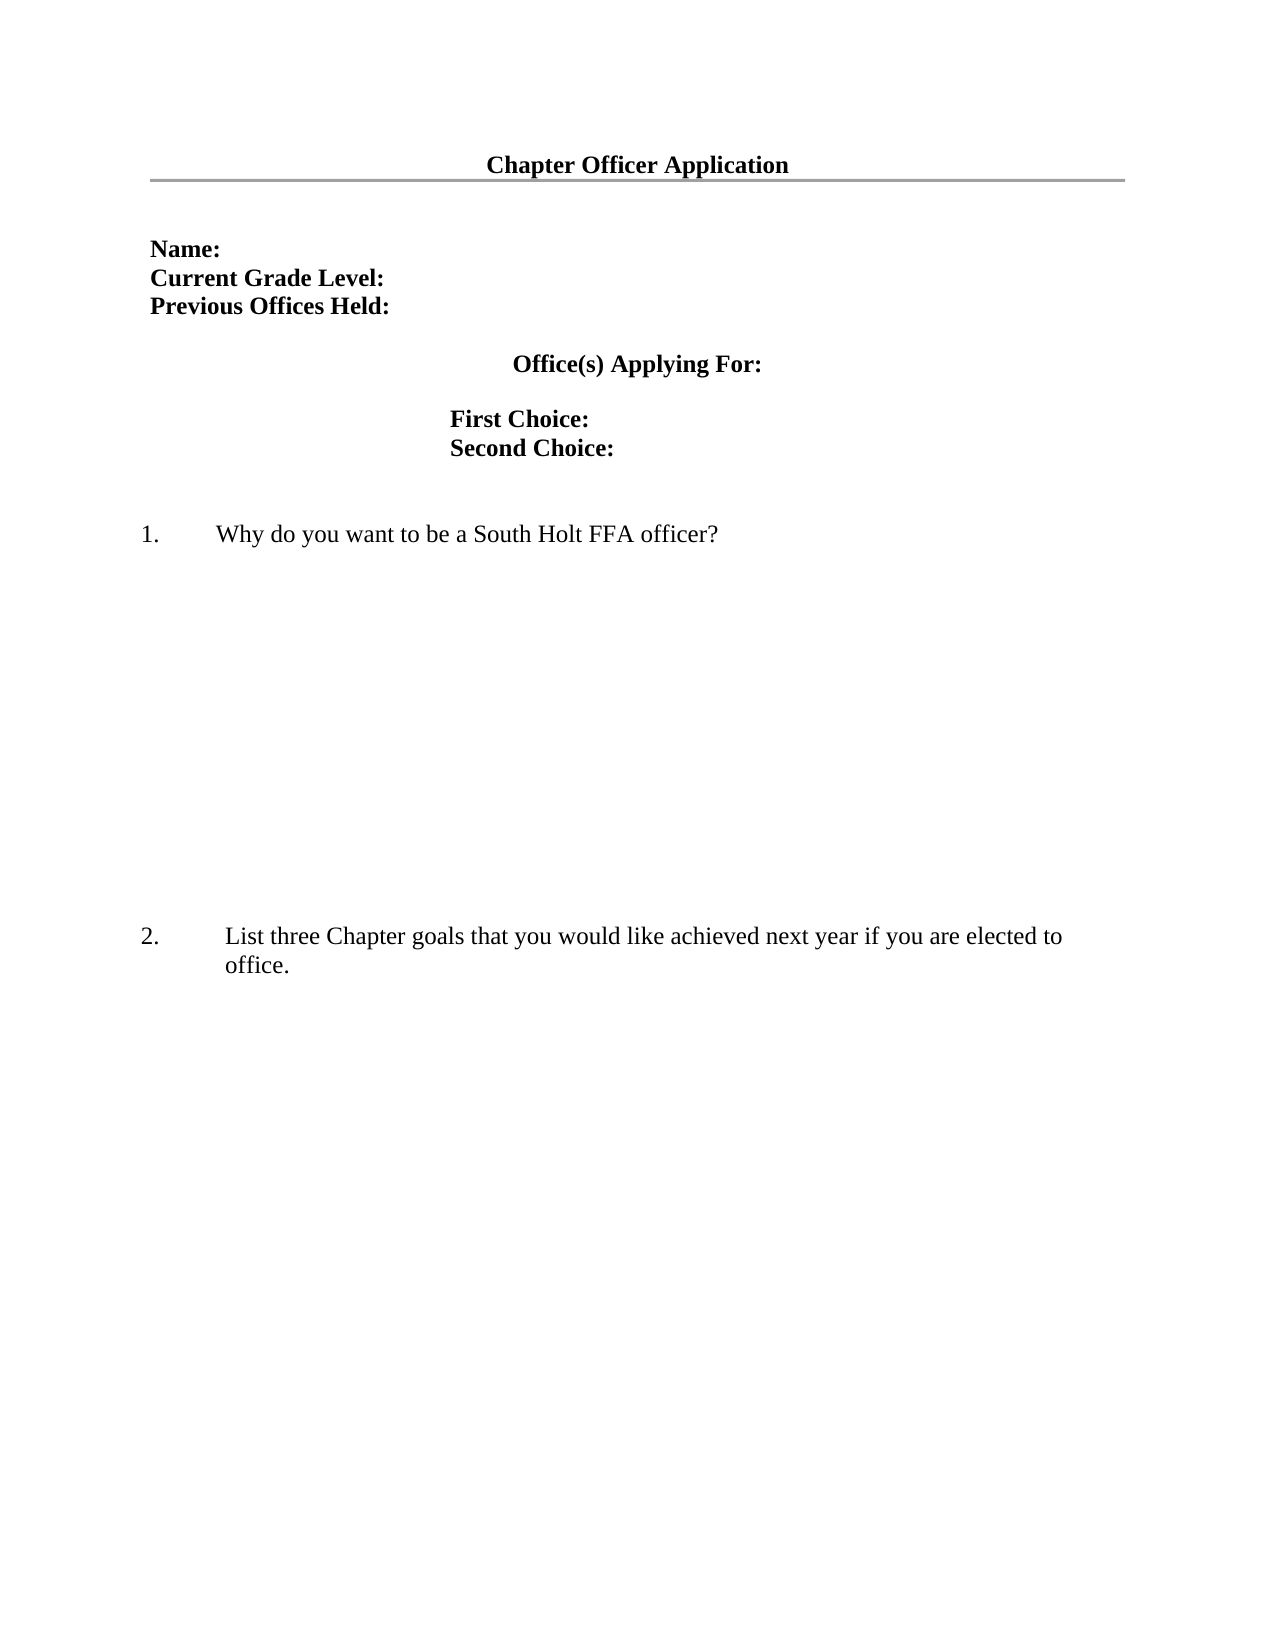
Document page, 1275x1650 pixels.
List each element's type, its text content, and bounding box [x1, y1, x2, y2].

text Previous Offices Held: [150, 291, 1125, 320]
text Office(s) Applying For: [150, 349, 1125, 378]
list List three Chapter goals that you would like achieved next year if you are elected to office. [141, 921, 1125, 979]
text Chapter Officer Application [150, 150, 1125, 178]
text Current Grade Level: [150, 263, 1125, 291]
list Why do you want to be a South Holt FFA officer? [141, 519, 1125, 548]
text Second Choice: [150, 433, 1125, 461]
text First Choice: [150, 404, 1125, 433]
text Name: [150, 234, 1125, 263]
